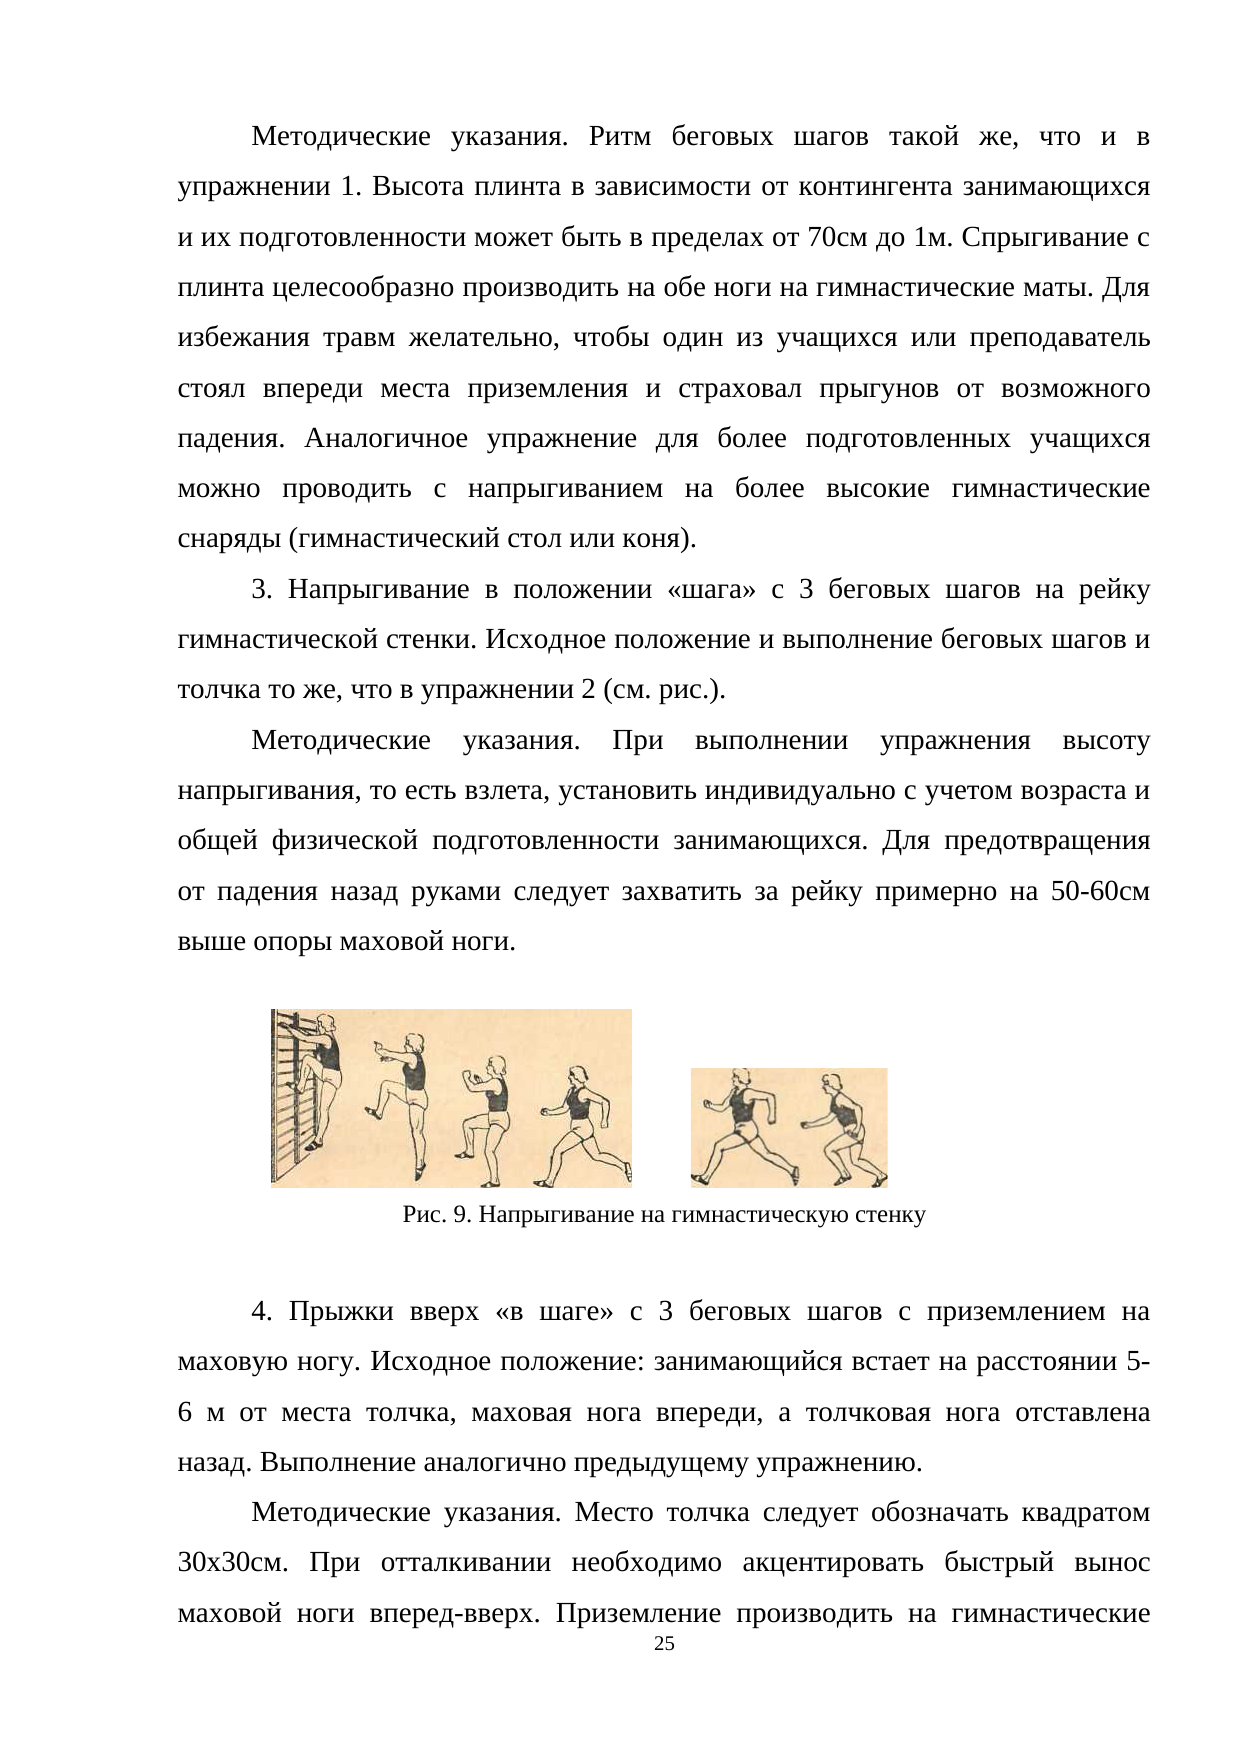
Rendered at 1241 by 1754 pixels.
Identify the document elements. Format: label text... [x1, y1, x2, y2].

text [177, 1494, 1152, 1628]
text Методические указания. При выполнении упражнения высоту напрыгивания, то есть взлета, установить индивидуально с учетом возраста и общей физической подготовленности занимающихся. Для предотвращения от падения назад руками следует захватить за рейку примерно на 50-60см выше опоры маховой ноги. [177, 722, 1152, 957]
text Методические указания. Ритм беговых шагов такой же, что и в упражнении 1. Высота плинта в зависимости от контингента занимающихся и их подготовленности может быть в пределах от 70см до 1м. Спрыгивание с плинта целесообразно производить на обе ноги на гимнастические маты. Для избежания травм желательно, чтобы один из учащихся или преподаватель стоял впереди места приземления и страховал прыгунов от возможного падения. Аналогичное упражнение для более подготовленных учащихся можно проводить с напрыгиванием на более высокие гимнастические снаряды (гимнастический стол или коня). [177, 118, 1152, 554]
picture [271, 1009, 632, 1188]
text Рис. 9. Напрыгивание на гимнастическую стенку [177, 1199, 1152, 1228]
picture [690, 1068, 888, 1188]
text 4. Прыжки вверх «в шаге» с 3 беговых шагов с приземлением на маховую ногу. Исходное положение: занимающийся встает на расстоянии 5- от места толчка, маховая нога впереди, а толчковая нога отставлена назад. Выполнение аналогично предыдущему упражнению. [177, 1293, 1152, 1477]
text 3. Напрыгивание в положении «шага» с 3 беговых шагов на рейку гимнастической стенки. Исходное положение и выполнение беговых шагов и толчка то же, что в упражнении 2 (см. рис.). [177, 571, 1152, 705]
